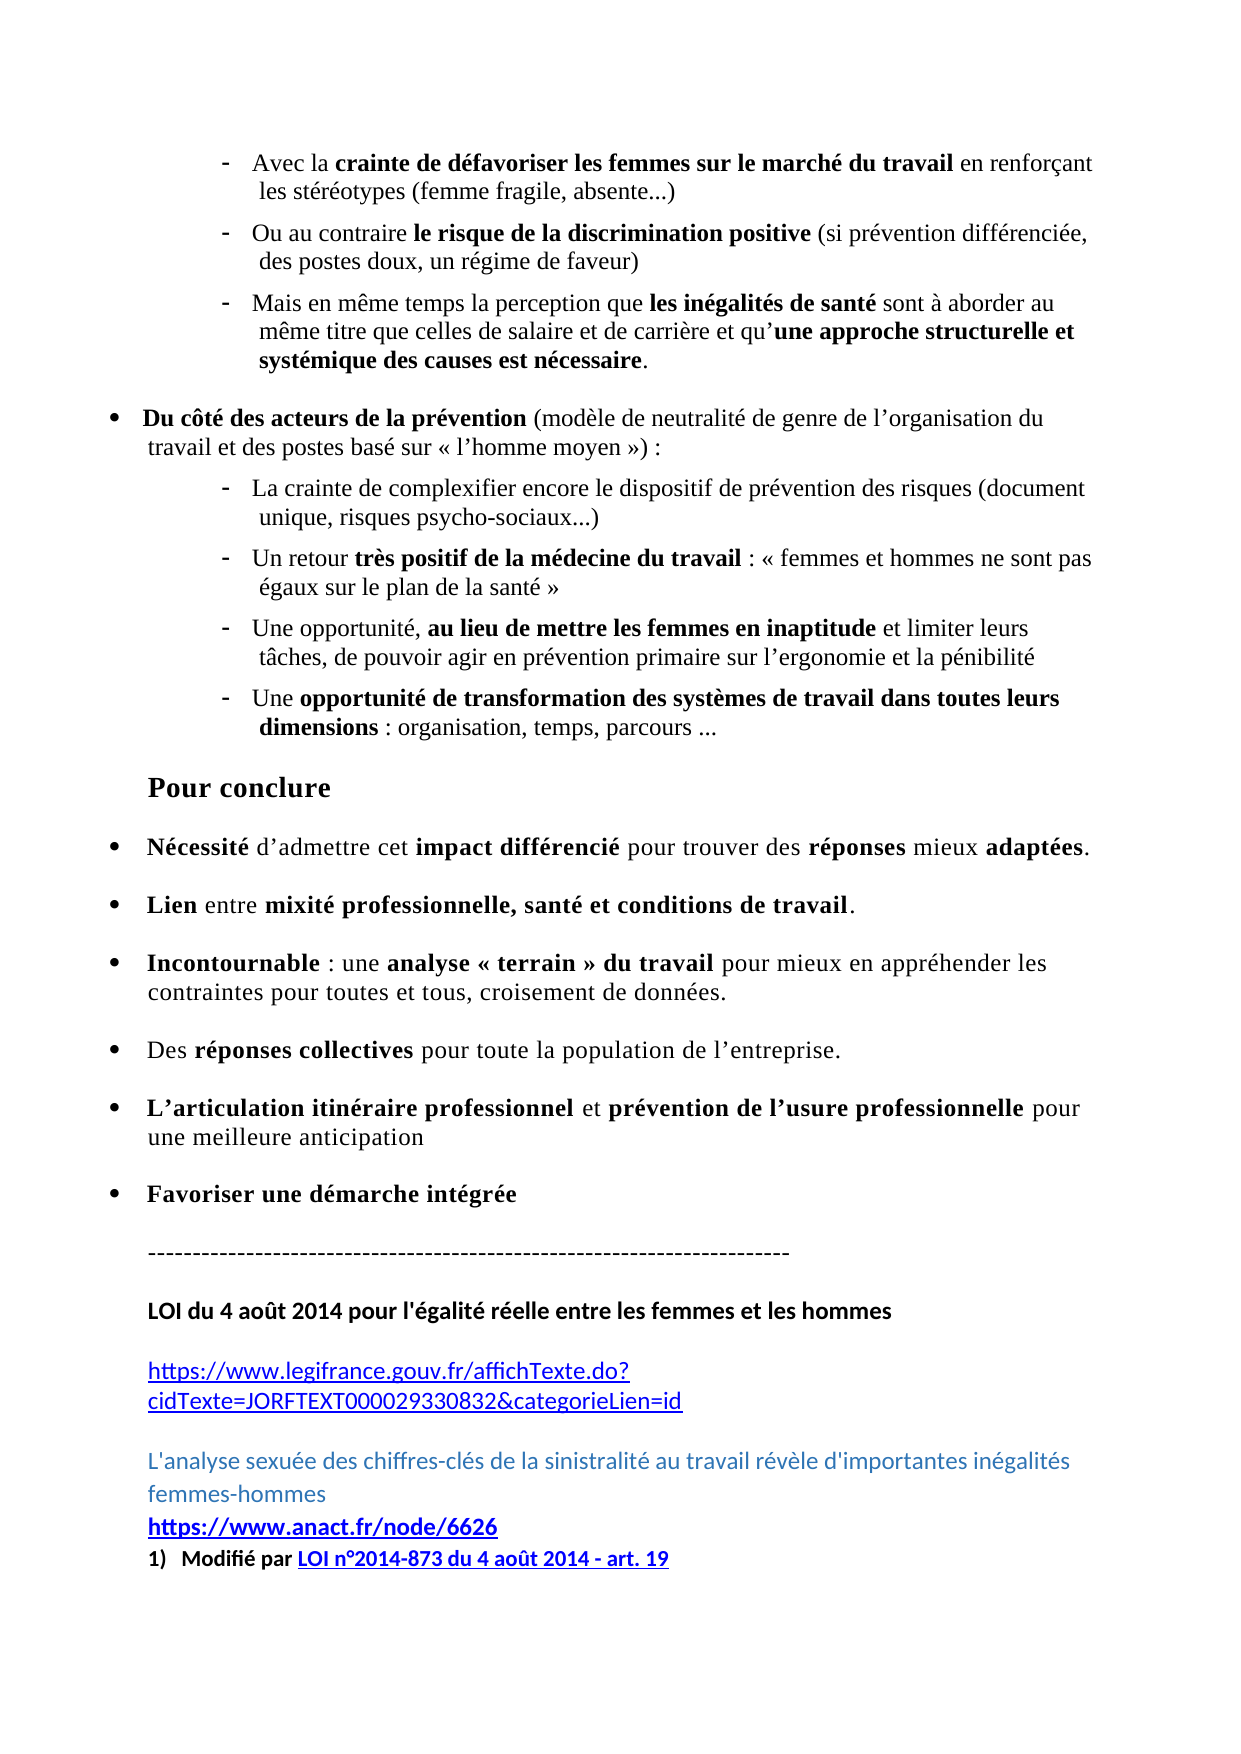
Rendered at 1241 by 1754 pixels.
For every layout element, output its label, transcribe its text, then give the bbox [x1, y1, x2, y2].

list  Lien entre mixité professionnelle, santé et conditions de travail. [110, 890, 1093, 919]
list  Incontournable : une analyse « terrain » du travail pour mieux en appréhender les contraintes pour toutes et tous, croisement de données. [110, 948, 1093, 1006]
list  Des réponses collectives pour toute la population de l’entreprise. [110, 1035, 1093, 1064]
list  L’articulation itinéraire professionnel et prévention de l’usure professionnelle pour une meilleure anticipation [110, 1093, 1093, 1150]
text ------------------------------------------------------------------------ [148, 1237, 1093, 1266]
list  Favoriser une démarche intégrée [110, 1179, 1093, 1208]
list  Du côté des acteurs de la prévention (modèle de neutralité de genre de l’organisation du travail et des postes basé sur « l’homme moyen ») : [110, 403, 1093, 461]
text 1) Modifié par LOI n°2014-873 du 4 août 2014 - art. 19 [148, 1544, 1093, 1572]
list  Nécessité d’admettre cet impact différencié pour trouver des réponses mieux adaptées. [110, 832, 1093, 861]
subtitle L'analyse sexuée des chiffres-clés de la sinistralité au travail révèle d'importantes inégalités femmes-hommes https://www.anact.fr/node/6626 [148, 1445, 1093, 1542]
text LOI du 4 août 2014 pour l'égalité réelle entre les femmes et les hommes [148, 1295, 1093, 1326]
text https://www.legifrance.gouv.fr/affichTexte.do?cidTexte=JORFTEXT000029330832&categorieLien=id [148, 1355, 1093, 1416]
text Pour conclure [148, 770, 1093, 803]
list  La crainte de complexifier encore le dispositif de prévention des risques (document unique, risques psycho-sociaux...) [221, 473, 1093, 531]
list  Ou au contraire le risque de la discrimination positive (si prévention différenciée, des postes doux, un régime de faveur) [221, 218, 1093, 275]
list  Mais en même temps la perception que les inégalités de santé sont à aborder au même titre que celles de salaire et de carrière et qu’une approche structurelle et systémique des causes est nécessaire. [221, 288, 1093, 374]
list  Un retour très positif de la médecine du travail : « femmes et hommes ne sont pas égaux sur le plan de la santé » [221, 543, 1093, 601]
list  Avec la crainte de défavoriser les femmes sur le marché du travail en renforçant les stéréotypes (femme fragile, absente...) [221, 148, 1093, 205]
list  Une opportunité, au lieu de mettre les femmes en inaptitude et limiter leurs tâches, de pouvoir agir en prévention primaire sur l’ergonomie et la pénibilité [221, 613, 1093, 671]
list  Une opportunité de transformation des systèmes de travail dans toutes leurs dimensions : organisation, temps, parcours ... [221, 683, 1093, 741]
